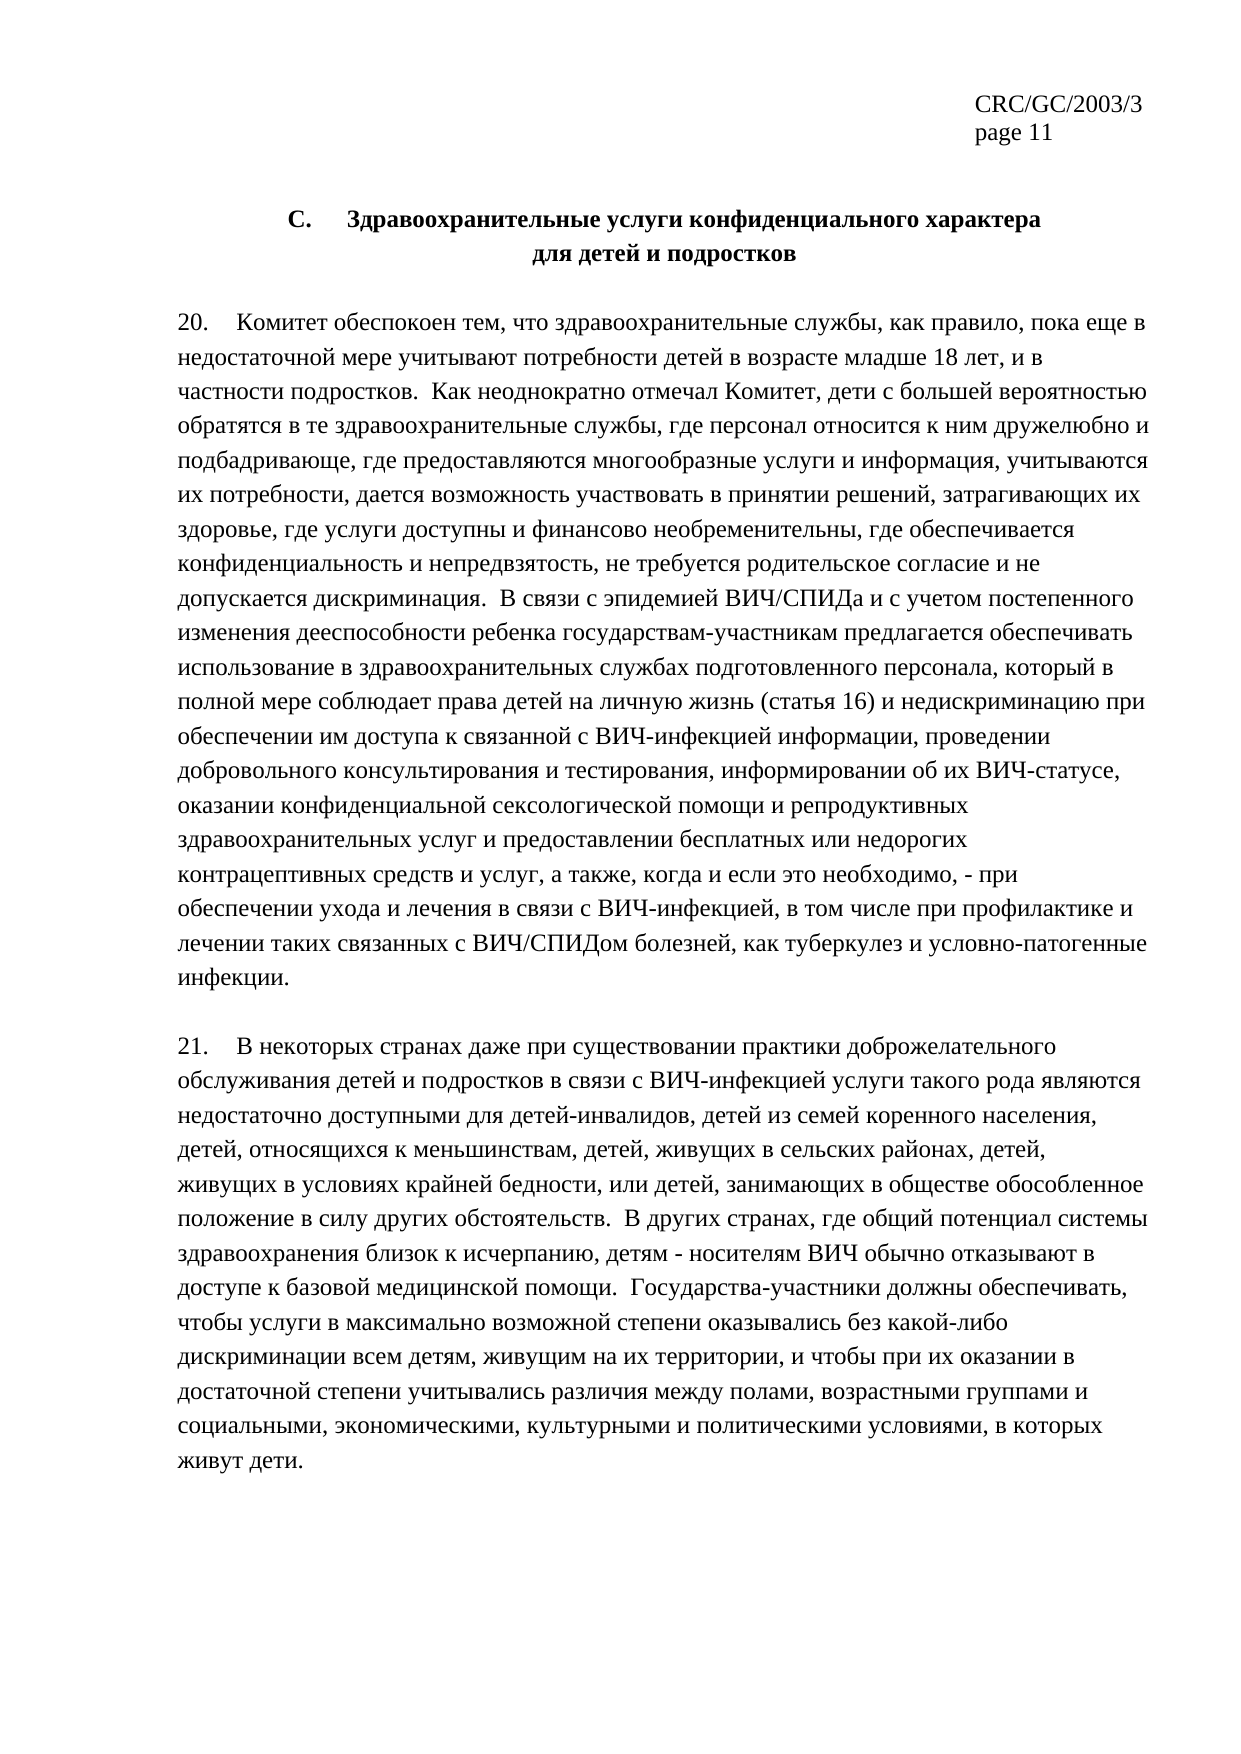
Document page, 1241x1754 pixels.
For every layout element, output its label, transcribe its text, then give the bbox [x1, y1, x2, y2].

text 20. Комитет обеспокоен тем, что здравоохранительные службы, как правило, пока еще в недостаточной мере учитывают потребности детей в возрасте младше 18 лет, и в частности подростков. Как неоднократно отмечал Комитет, дети с большей вероятностью обратятся в те здравоохранительные службы, где персонал относится к ним дружелюбно и подбадривающе, где предоставляются многообразные услуги и информация, учитываются их потребности, дается возможность участвовать в принятии решений, затрагивающих их здоровье, где услуги доступны и финансово необременительны, где обеспечивается конфиденциальность и непредвзятость, не требуется родительское согласие и не допускается дискриминация. В связи с эпидемией ВИЧ/СПИДа и с учетом постепенного изменения дееспособности ребенка государствам-участникам предлагается обеспечивать использование в здравоохранительных службах подготовленного персонала, который в полной мере соблюдает права детей на личную жизнь (статья 16) и недискриминацию при обеспечении им доступа к связанной с ВИЧ-инфекцией информации, проведении добровольного консультирования и тестирования, информировании об их ВИЧ-статусе, оказании конфиденциальной сексологической помощи и репродуктивных здравоохранительных услуг и предоставлении бесплатных или недорогих контрацептивных средств и услуг, а также, когда и если это необходимо, - при обеспечении ухода и лечения в связи с ВИЧ-инфекцией, в том числе при профилактике и лечении таких связанных с ВИЧ/СПИДом болезней, как туберкулез и условно-патогенные инфекции. [177, 307, 1152, 991]
text 21. В некоторых странах даже при существовании практики доброжелательного обслуживания детей и подростков в связи с ВИЧ-инфекцией услуги такого рода являются недостаточно доступными для детей-инвалидов, детей из семей коренного населения, детей, относящихся к меньшинствам, детей, живущих в сельских районах, детей, живущих в условиях крайней бедности, или детей, занимающих в обществе обособленное положение в силу других обстоятельств. В других странах, где общий потенциал системы здравоохранения близок к исчерпанию, детям - носителям ВИЧ обычно отказывают в доступе к базовой медицинской помощи. Государства-участники должны обеспечивать, чтобы услуги в максимально возможной степени оказывались без какой-либо дискриминации всем детям, живущим на их территории, и чтобы при их оказании в достаточной степени учитывались различия между полами, возрастными группами и социальными, экономическими, культурными и политическими условиями, в которых живут дети. [177, 1031, 1152, 1474]
text С. Здравоохранительные услуги конфиденциального характера [177, 204, 1152, 232]
text для детей и подростков [177, 238, 1152, 267]
